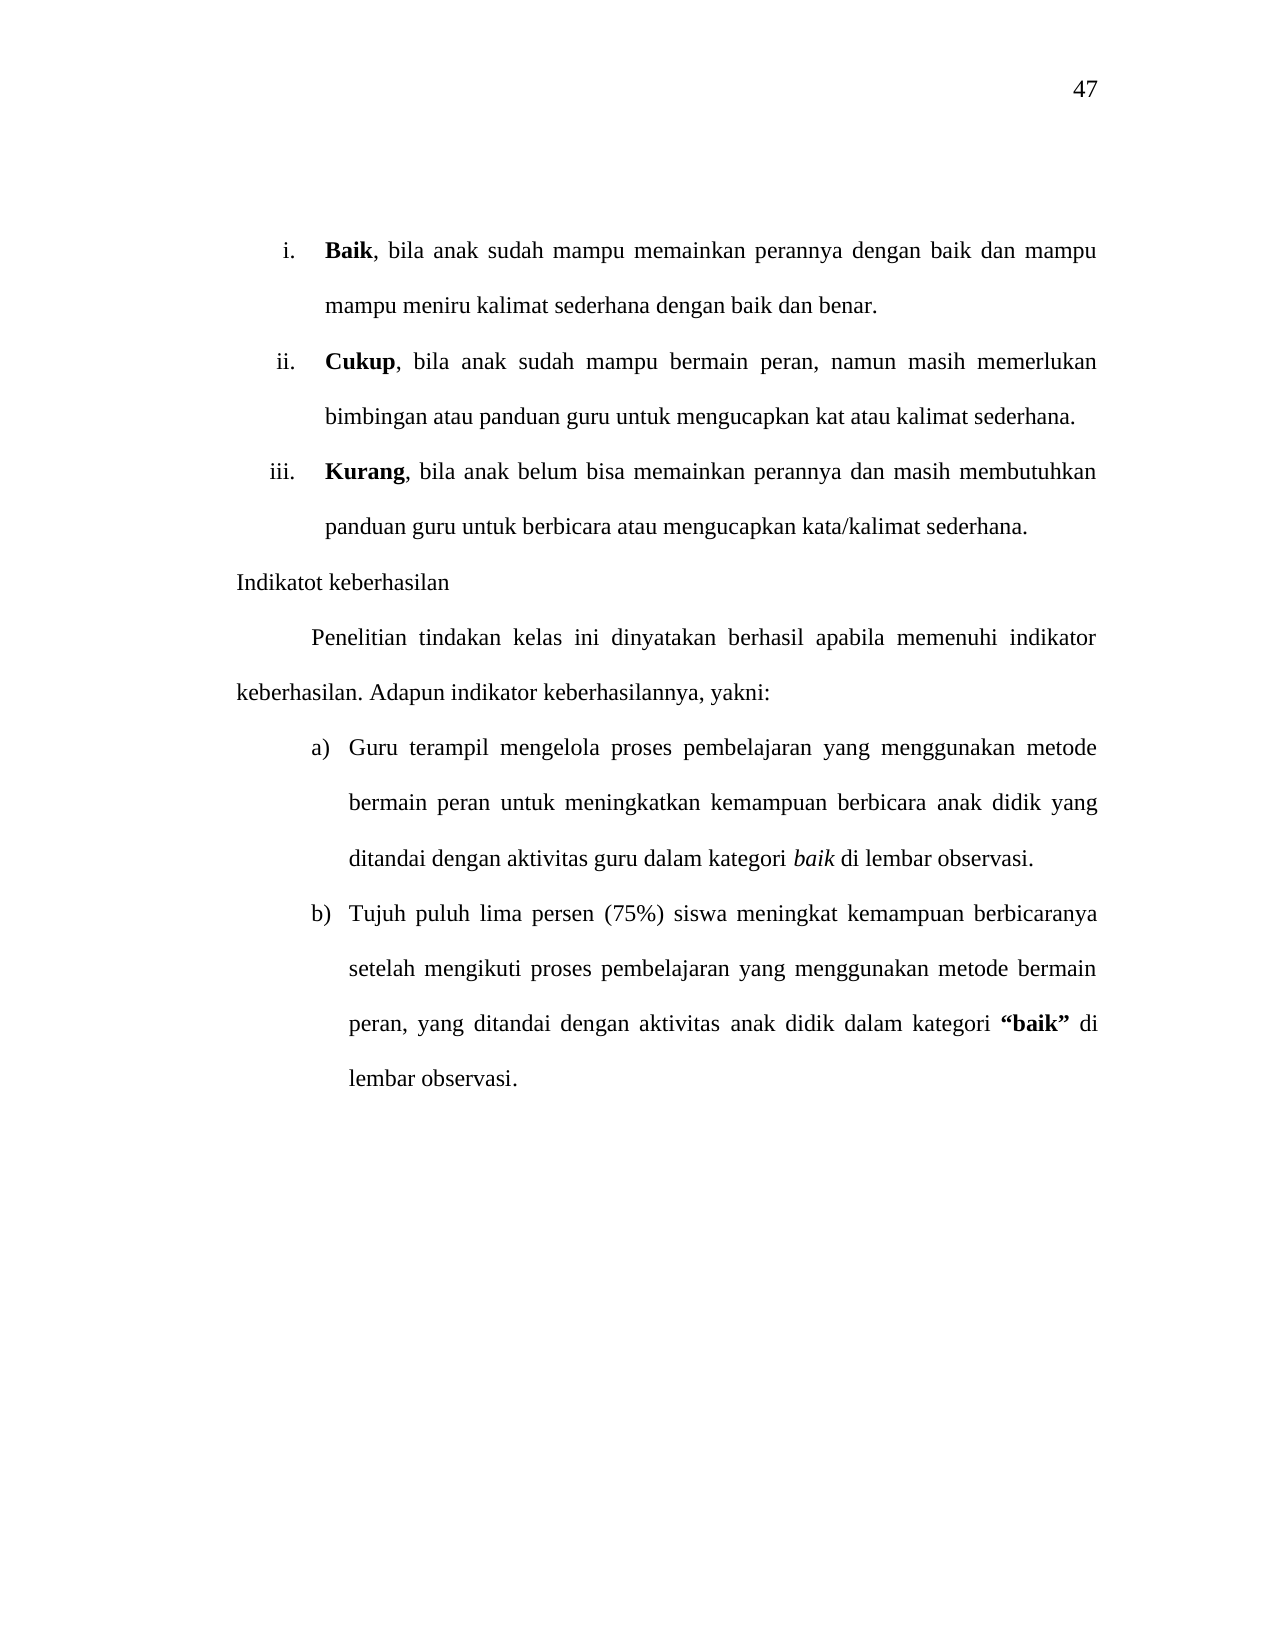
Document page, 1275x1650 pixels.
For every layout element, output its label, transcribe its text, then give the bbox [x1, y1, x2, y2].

text Indikatot keberhasilan [236, 567, 1098, 595]
text Penelitian tindakan kelas ini dinyatakan berhasil apabila memenuhi indikator keberhasilan. Adapun indikator keberhasilannya, yakni: [236, 623, 1098, 706]
list Cukup, bila anak sudah mampu bermain peran, namun masih memerlukan bimbingan atau panduan guru untuk mengucapkan kat atau kalimat sederhana. [295, 347, 1098, 429]
list Kurang, bila anak belum bisa memainkan perannya dan masih membutuhkan panduan guru untuk berbicara atau mengucapkan kata/kalimat sederhana. [295, 457, 1098, 540]
list Guru terampil mengelola proses pembelajaran yang menggunakan metode bermain peran untuk meningkatkan kemampuan berbicara anak didik yang ditandai dengan aktivitas guru dalam kategori baik di lembar observasi. [311, 733, 1098, 871]
list Baik, bila anak sudah mampu memainkan perannya dengan baik dan mampu mampu meniru kalimat sederhana dengan baik dan benar. [295, 236, 1098, 319]
list Tujuh puluh lima persen (75%) siswa meningkat kemampuan berbicaranya setelah mengikuti proses pembelajaran yang menggunakan metode bermain peran, yang ditandai dengan aktivitas anak didik dalam kategori “baik” di lembar observasi. [311, 899, 1098, 1092]
